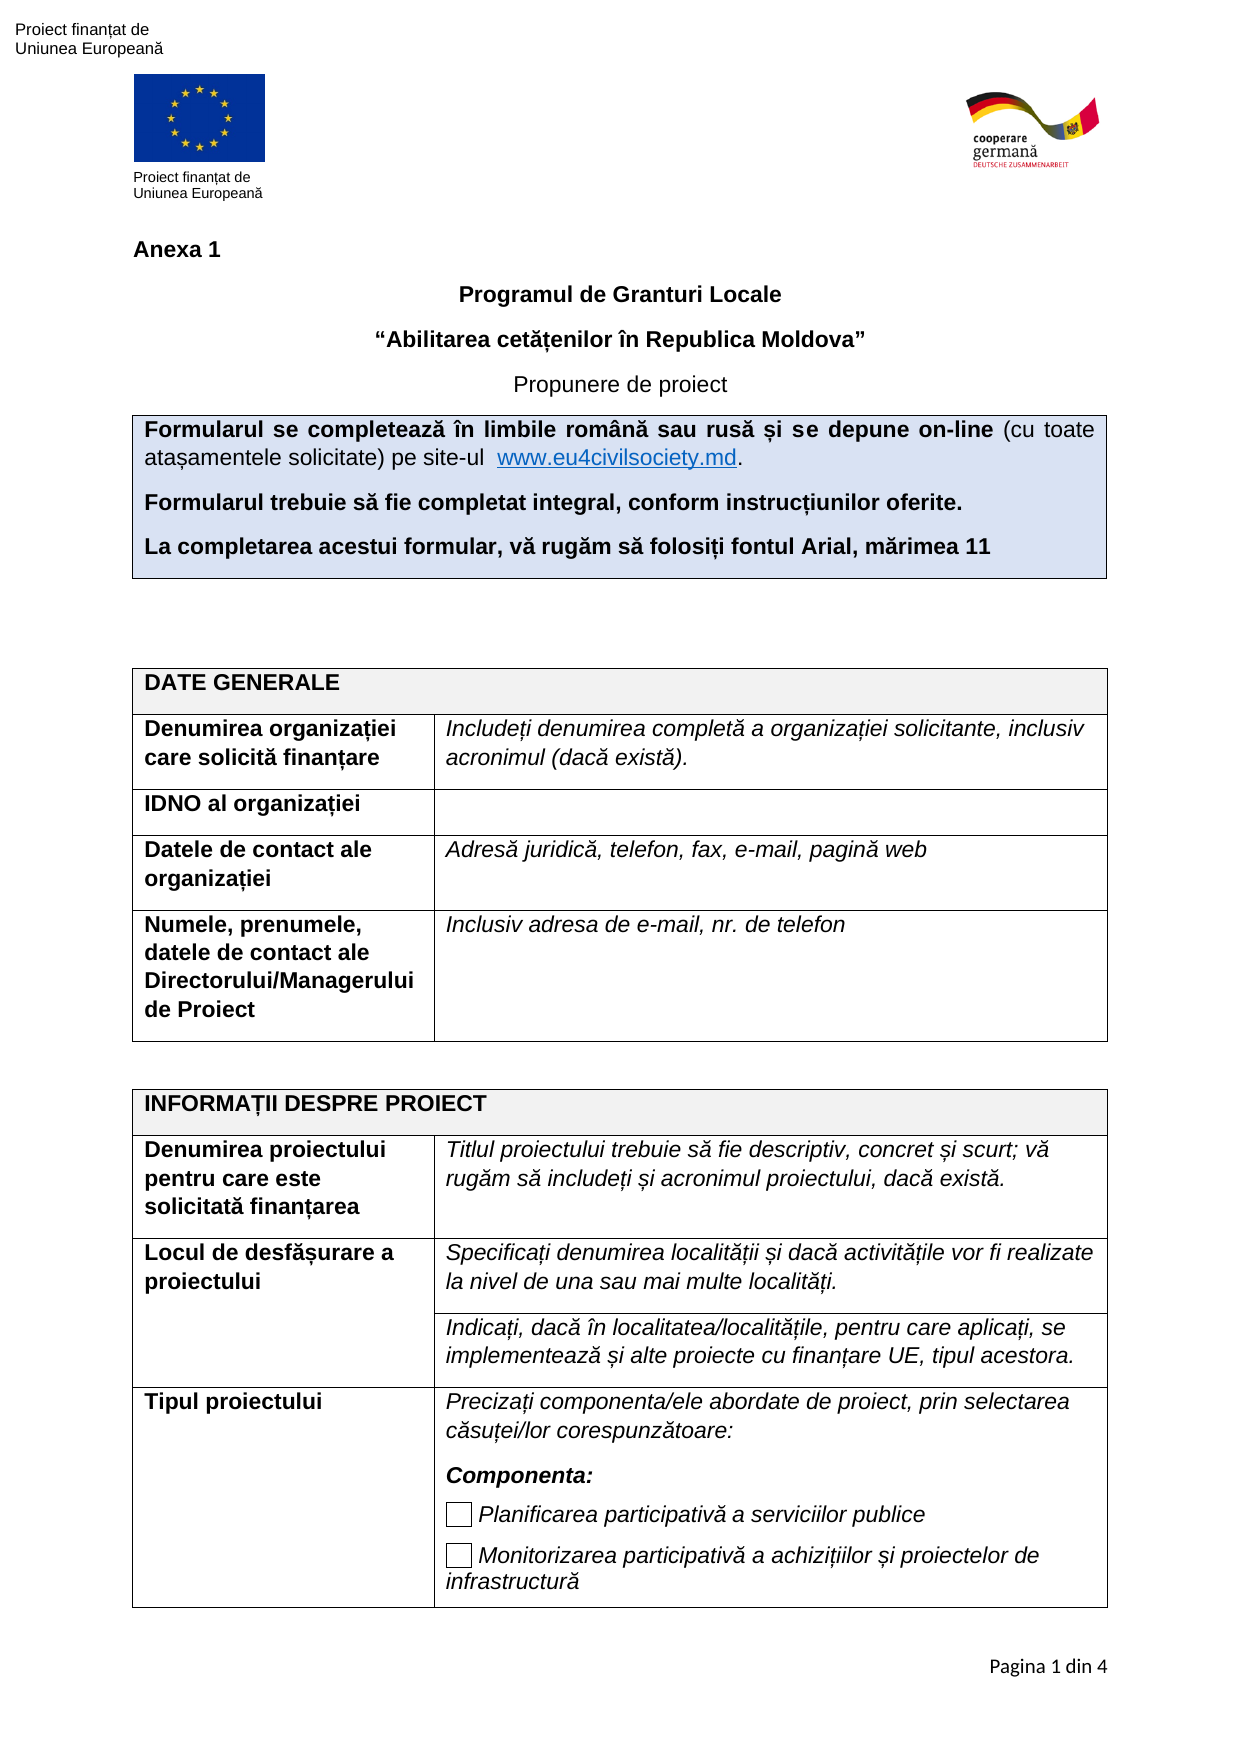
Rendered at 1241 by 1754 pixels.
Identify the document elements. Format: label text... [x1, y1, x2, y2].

table_header Formularul se completează în limbile română sau rusă și se depune on-line (cu toate atașamentele solicitate) pe site-ul www.eu4civilsociety.md. Formularul trebuie să fie completat integral, conform instrucțiunilor oferite. La completarea acestui formular, vă rugăm să folosiți fontul Arial, mărimea 11 [133, 416, 1106, 578]
table_cell Denumirea organizației care solicită finanțare [133, 715, 434, 789]
table_cell Denumirea proiectului pentru care este solicitată finanțarea [133, 1136, 434, 1238]
table_header DATE GENERALE [133, 669, 1107, 714]
table_cell IDNO al organizației [133, 790, 434, 835]
picture [962, 87, 1103, 172]
table_cell Locul de desfășurare a proiectului [133, 1239, 434, 1387]
table_cell Specificați denumirea localității și dacă activitățile vor fi realizate la nivel de una sau mai multe localități. [435, 1239, 1107, 1313]
table_cell Tipul proiectului [133, 1388, 434, 1607]
text “Abilitarea cetățenilor în Republica Moldova” [133, 326, 1107, 352]
table_header INFORMAȚII DESPRE PROIECT [133, 1090, 1107, 1135]
table_cell Indicați, dacă în localitatea/localitățile, pentru care aplicați, se implementează și alte proiecte cu finanțare UE, tipul acestora. [435, 1314, 1107, 1387]
text Propunere de proiect [133, 371, 1107, 397]
table_cell Adresă juridică, telefon, fax, e-mail, pagină web [435, 836, 1107, 909]
table_cell Includeți denumirea completă a organizației solicitante, inclusiv acronimul (dacă există). [435, 715, 1107, 789]
picture [134, 74, 265, 162]
table_cell Datele de contact ale organizației [133, 836, 434, 909]
text Anexa 1 [133, 236, 1107, 263]
table_cell Numele, prenumele, datele de contact ale Directorului/Managerului de Proiect [133, 911, 434, 1041]
text Programul de Granturi Locale [133, 281, 1107, 308]
table_cell Inclusiv adresa de e-mail, nr. de telefon [435, 911, 1107, 1041]
table_cell [435, 790, 1107, 835]
table_cell Titlul proiectului trebuie să fie descriptiv, concret și scurt; vă rugăm să includeți și acronimul proiectului, dacă există. [435, 1136, 1107, 1238]
